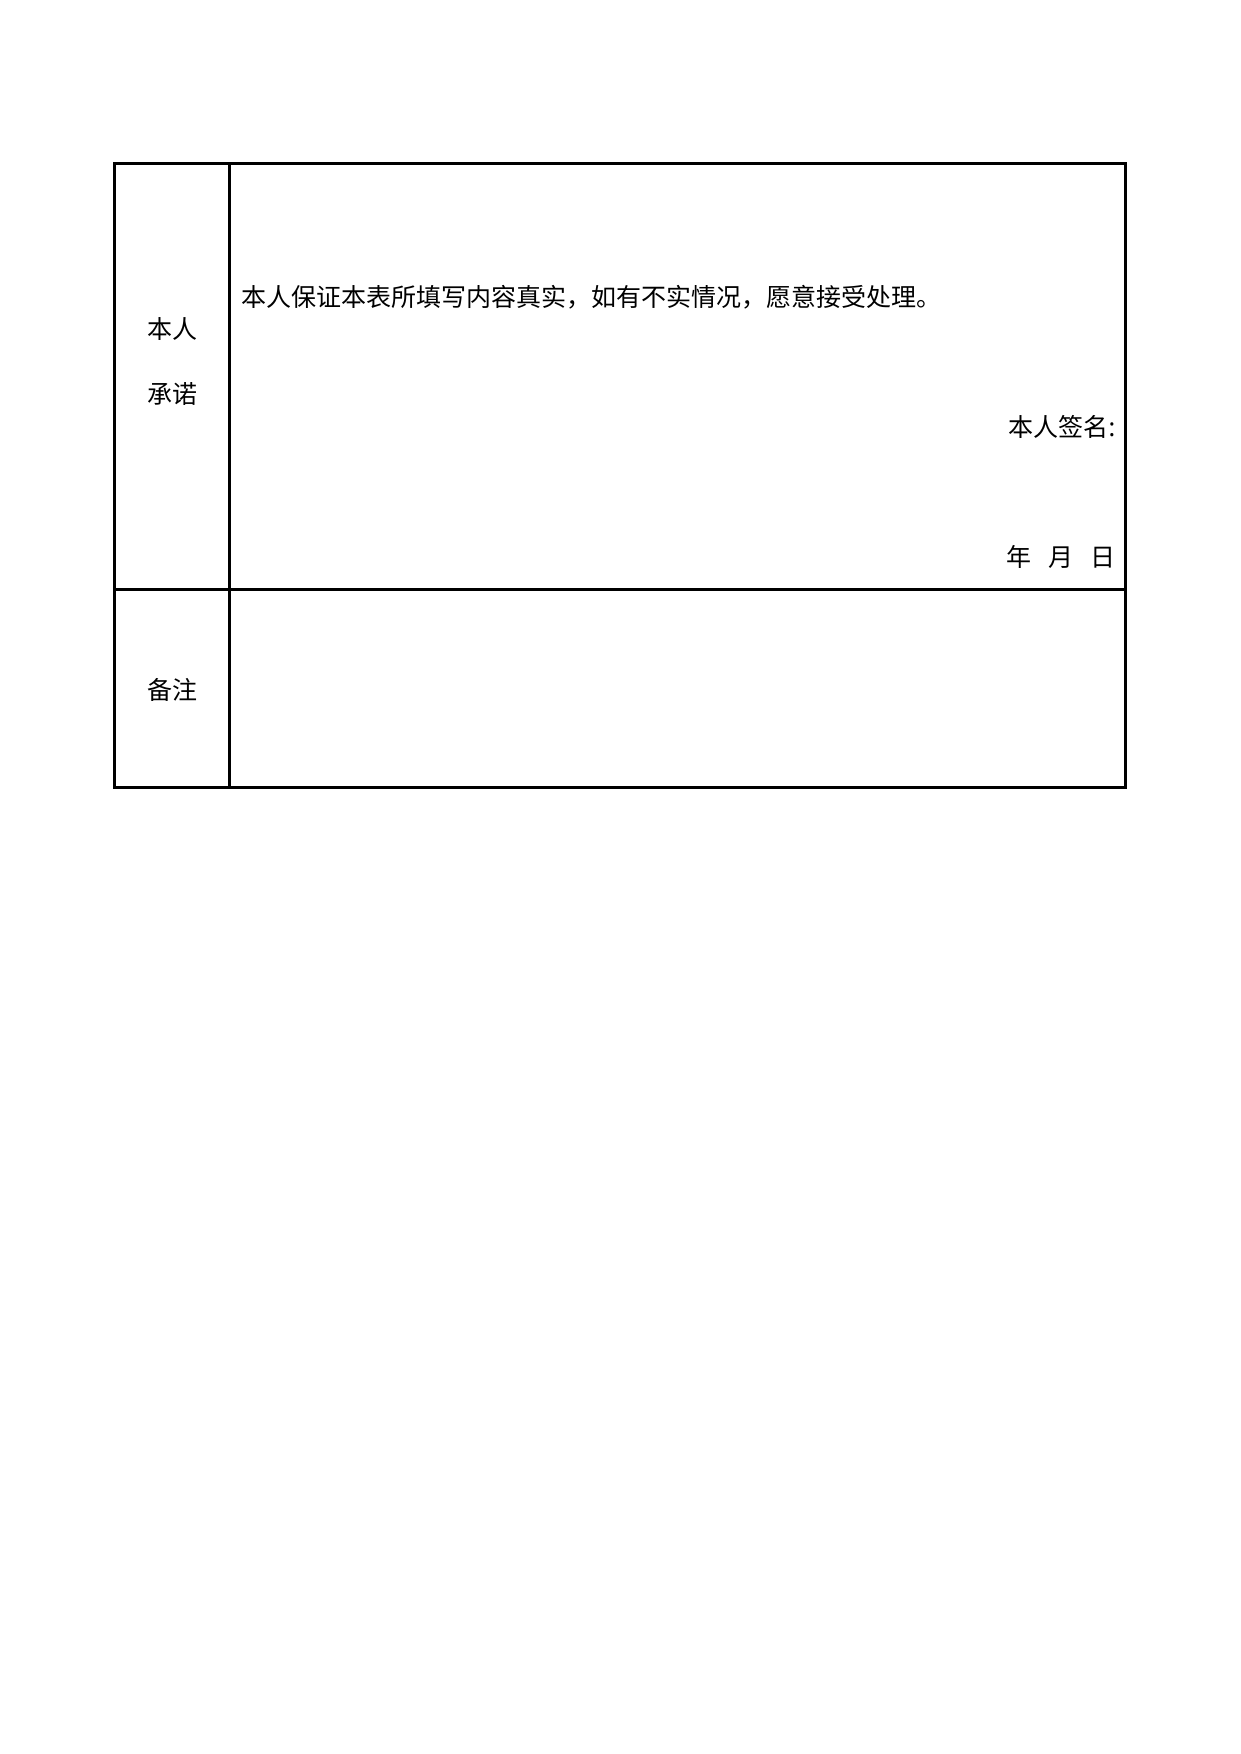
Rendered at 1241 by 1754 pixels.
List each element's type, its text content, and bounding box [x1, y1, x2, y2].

table_cell 本人保证本表所填写内容真实，如有不实情况，愿意接受处理。 本人签名: 年 月 日 [231, 165, 1124, 588]
table_cell 本人 承诺 [116, 165, 228, 588]
table_cell [231, 591, 1124, 786]
table_cell 备注 [116, 591, 228, 786]
